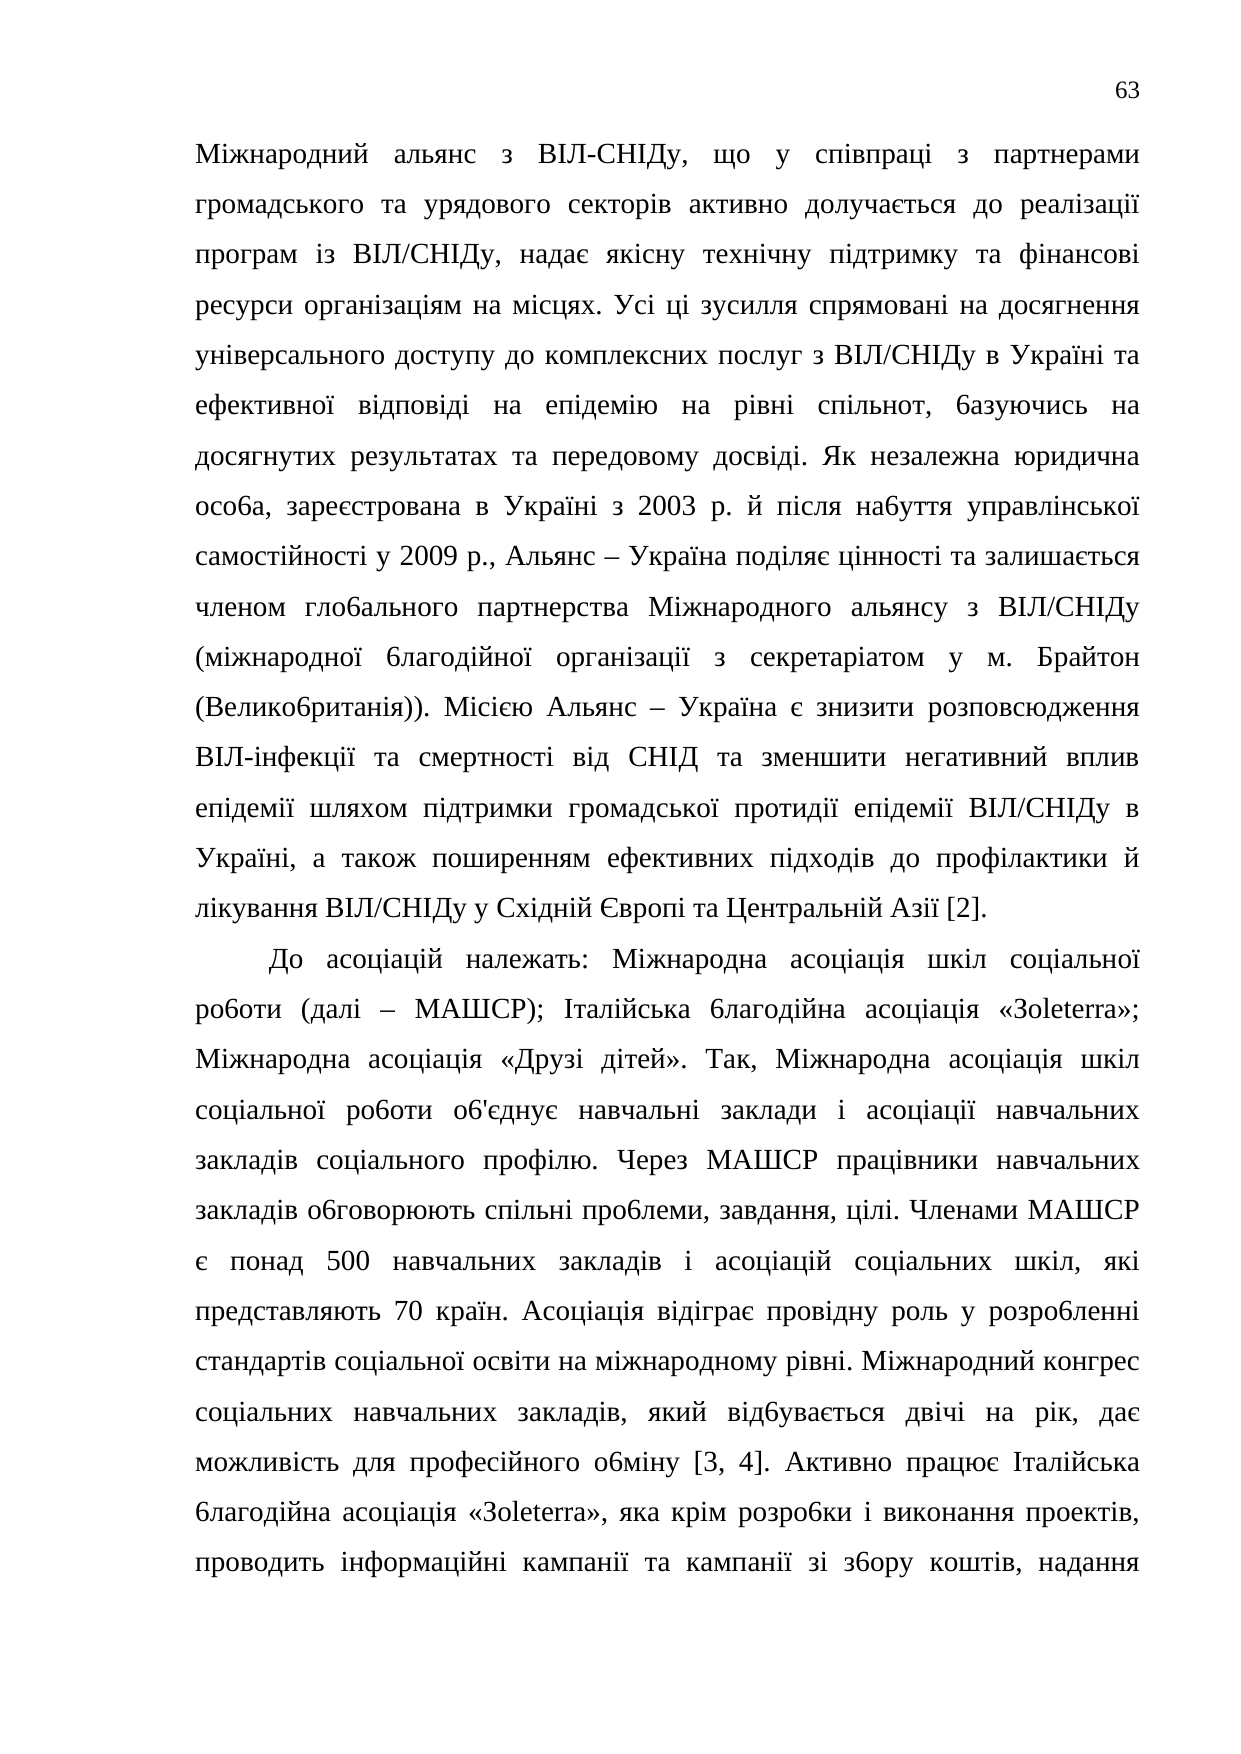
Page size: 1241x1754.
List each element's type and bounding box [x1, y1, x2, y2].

text [195, 136, 1140, 924]
text [195, 941, 1140, 1578]
